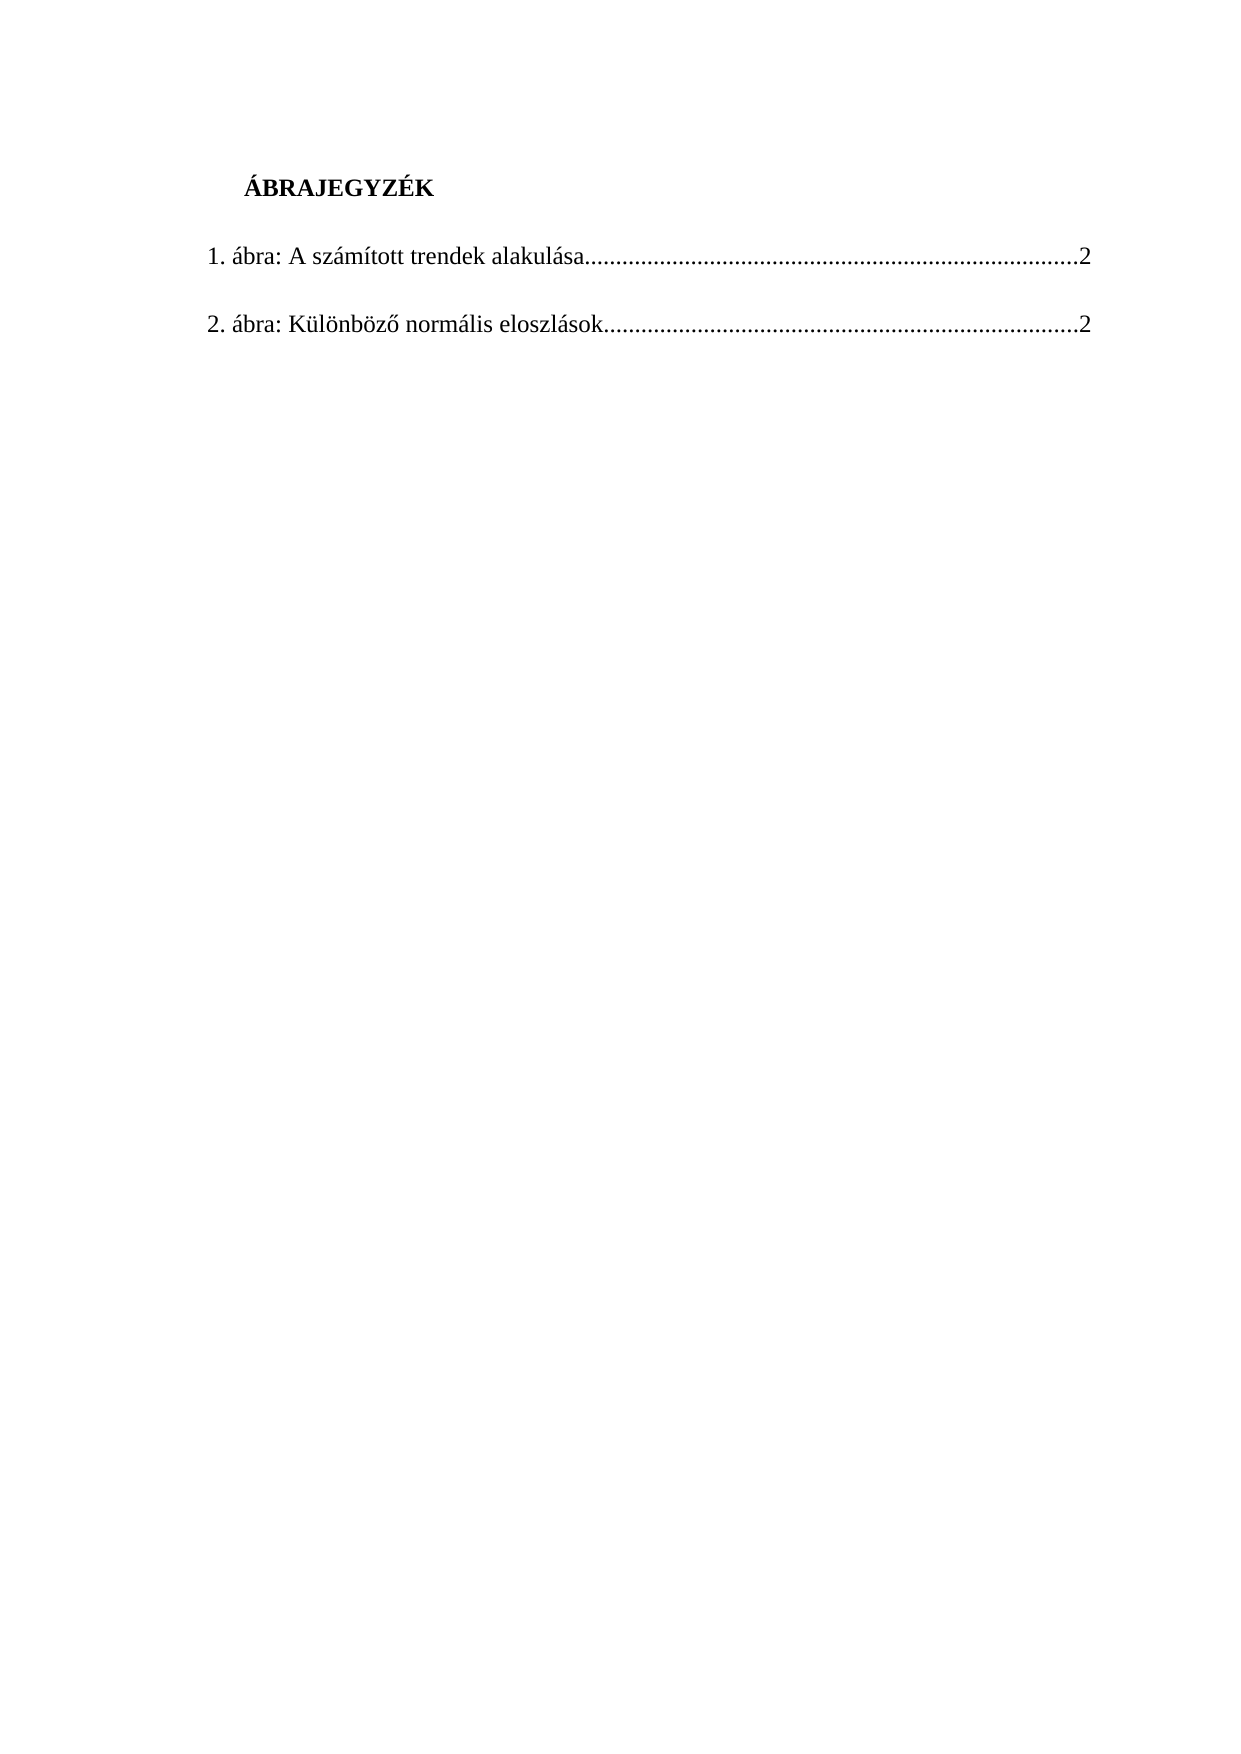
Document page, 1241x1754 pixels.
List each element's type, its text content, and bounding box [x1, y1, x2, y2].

text ÁBRAJEGYZÉK [244, 173, 1092, 201]
text 2. ábra: Különböző normális eloszlások. 2 [207, 309, 1092, 338]
text 1. ábra: A számított trendek alakulása. 2 [207, 241, 1092, 269]
